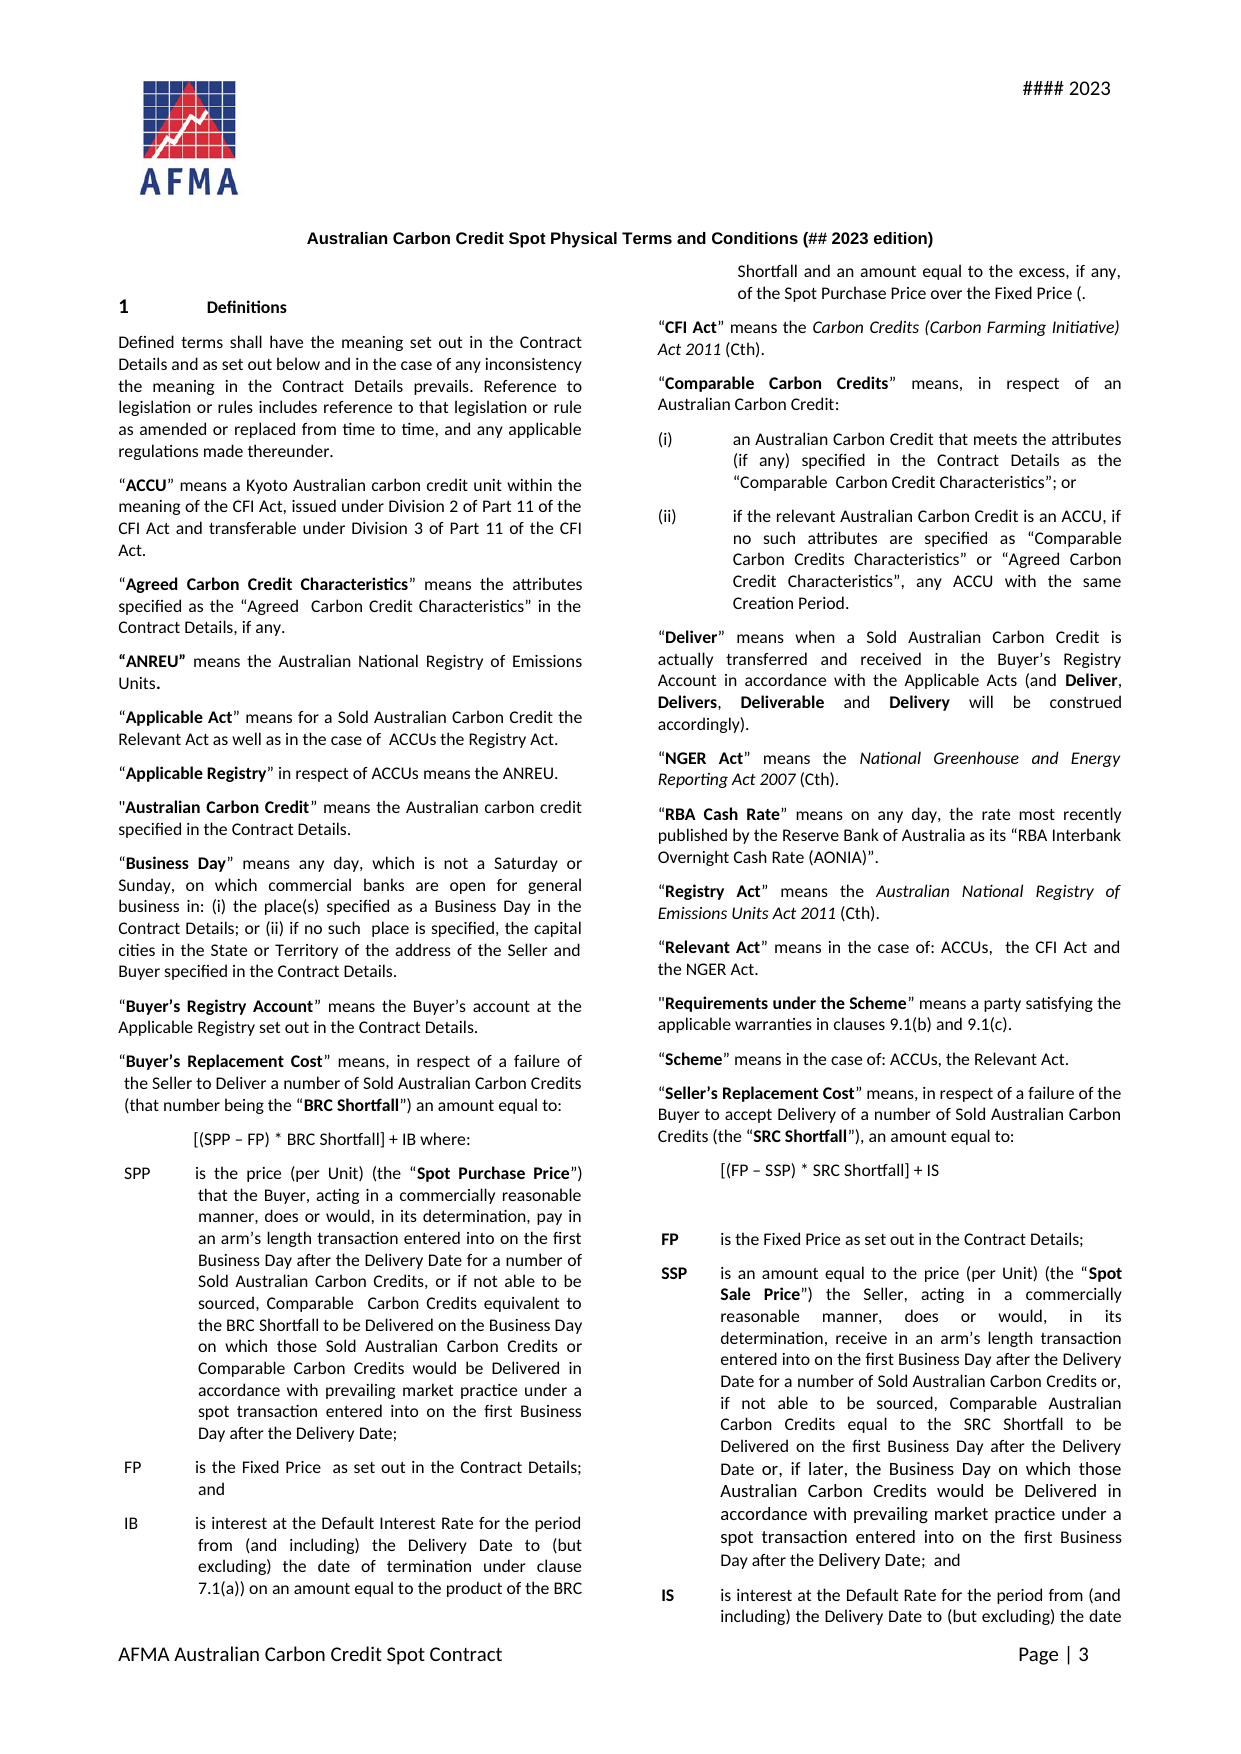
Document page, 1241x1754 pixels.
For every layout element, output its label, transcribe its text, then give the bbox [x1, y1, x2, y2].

text “Relevant Act” means in the case of: ACCUs, the CFI Act and the NGER Act. [658, 936, 1122, 979]
text [(FP – SSP) * SRC Shortfall] + IS [720, 1159, 1122, 1181]
text FP is the Fixed Price as set out in the Contract Details; [661, 1228, 1122, 1249]
subtitle "Australian Carbon Credit” means the Australian carbon credit specified in the Contract Details. [118, 796, 583, 840]
subtitle “Deliver” means when a Sold Australian Carbon Credit is actually transferred and received in the Buyer’s Registry Account in accordance with the Applicable Acts (and Deliver, Delivers, Deliverable and Delivery will be construed accordingly). [658, 626, 1122, 734]
text “ACCU” means a Kyoto Australian carbon credit unit within the meaning of the CFI Act, issued under Division 2 of Part 11 of the CFI Act and transferable under Division 3 of Part 11 of the CFI Act. [118, 474, 583, 561]
list an Australian Carbon Credit that meets the attributes (if any) specified in the Contract Details as the “Comparable Carbon Credit Characteristics”; or [658, 428, 1122, 493]
text “RBA Cash Rate” means on any day, the rate most recently published by the Reserve Bank of Australia as its “RBA Interbank Overnight Cash Rate (AONIA)”. [658, 803, 1122, 868]
subtitle Definitions [118, 293, 583, 319]
text “Business Day” means any day, which is not a Saturday or Sunday, on which commercial banks are open for general business in: (i) the place(s) specified as a Business Day in the Contract Details; or (ii) if no such place is specified, the capital cities in the State or Territory of the address of the Seller and Buyer specified in the Contract Details. [118, 852, 583, 982]
text SPP is the price (per Unit) (the “Spot Purchase Price”) that the Buyer, acting in a commercially reasonable manner, does or would, in its determination, pay in an arm’s length transaction entered into on the first Business Day after the Delivery Date for a number of Sold Australian Carbon Credits, or if not able to be sourced, Comparable Carbon Credits equivalent to the BRC Shortfall to be Delivered on the Business Day on which those Sold Australian Carbon Credits or Comparable Carbon Credits would be Delivered in accordance with prevailing market practice under a spot transaction entered into on the first Business Day after the Delivery Date; [124, 1162, 583, 1444]
text IB is interest at the Default Interest Rate for the period from (and including) the Delivery Date to (but excluding) the date of termination under clause 7(a)) on an amount equal to the product of the BRC Shortfall and an amount equal to the excess, if any, of the Spot Purchase Price over the Fixed Price (. [124, 1512, 583, 1599]
text SSP is an amount equal to the price (per Unit) (the “Spot Sale Price”) the Seller, acting in a commercially reasonable manner, does or would, in its determination, receive in an arm’s length transaction entered into on the first Business Day after the Delivery Date for a number of Sold Australian Carbon Credits or, if not able to be sourced, Comparable Australian Carbon Credits equal to the SRC Shortfall to be Delivered on the first Business Day after the Delivery Date or, if later, the Business Day on which those Australian Carbon Credits would be Delivered in accordance with prevailing market practice under a spot transaction entered into on the first Business Day after the Delivery Date; and [661, 1262, 1122, 1571]
text FP is the Fixed Price as set out in the Contract Details; and [124, 1456, 583, 1500]
text “Comparable Carbon Credits” means, in respect of an Australian Carbon Credit: [658, 372, 1122, 415]
text “ANREU” means the Australian National Registry of Emissions Units. [118, 651, 583, 694]
text IB is interest at the Default Interest Rate for the period from (and including) the Delivery Date to (but excluding) the date of termination under clause 7(a)) on an amount equal to the product of the BRC Shortfall and an amount equal to the excess, if any, of the Spot Purchase Price over the Fixed Price (. [663, 260, 1122, 303]
text “Buyer’s Registry Account” means the Buyer’s account at the Applicable Registry set out in the Contract Details. [118, 995, 583, 1038]
text “Applicable Act” means for a Sold Australian Carbon Credit the Relevant Act as well as in the case of ACCUs the Registry Act. [118, 706, 583, 750]
list if the relevant Australian Carbon Credit is an ACCU, if no such attributes are specified as “Comparable Carbon Credits Characteristics” or “Agreed Carbon Credit Characteristics”, any ACCU with the same Creation Period. [658, 505, 1122, 613]
text “NGER Act” means the National Greenhouse and Energy Reporting Act 2007 (Cth). [658, 747, 1122, 790]
text [(SPP – FP) * BRC Shortfall] + IB where: [193, 1128, 583, 1150]
text “CFI Act” means the Carbon Credits (Carbon Farming Initiative) Act 2011 (Cth). [658, 316, 1122, 359]
picture [129, 75, 247, 204]
text “Registry Act” means the Australian National Registry of Emissions Units Act 2011 (Cth). [658, 880, 1122, 923]
text “Applicable Registry” in respect of ACCUs means the ANREU. [118, 762, 583, 784]
text “Seller’s Replacement Cost” means, in respect of a failure of the Buyer to accept Delivery of a number of Sold Australian Carbon Credits (the “SRC Shortfall”), an amount equal to: [658, 1082, 1122, 1147]
text "Requirements under the Scheme” means a party satisfying the applicable warranties in clauses 9(b) and 9(c). [658, 992, 1122, 1035]
text “Agreed Carbon Credit Characteristics” means the attributes specified as the “Agreed Carbon Credit Characteristics” in the Contract Details, if any. [118, 573, 583, 638]
text “Buyer’s Replacement Cost” means, in respect of a failure of the Seller to Deliver a number of Sold Australian Carbon Credits (that number being the “BRC Shortfall”) an amount equal to: [118, 1051, 583, 1116]
text Defined terms shall have the meaning set out in the Contract Details and as set out below and in the case of any inconsistency the meaning in the Contract Details prevails. Reference to legislation or rules includes reference to that legislation or rule as amended or replaced from time to time, and any applicable regulations made thereunder. [118, 331, 583, 461]
text “Scheme” means in the case of: ACCUs, the Relevant Act. [658, 1048, 1122, 1069]
